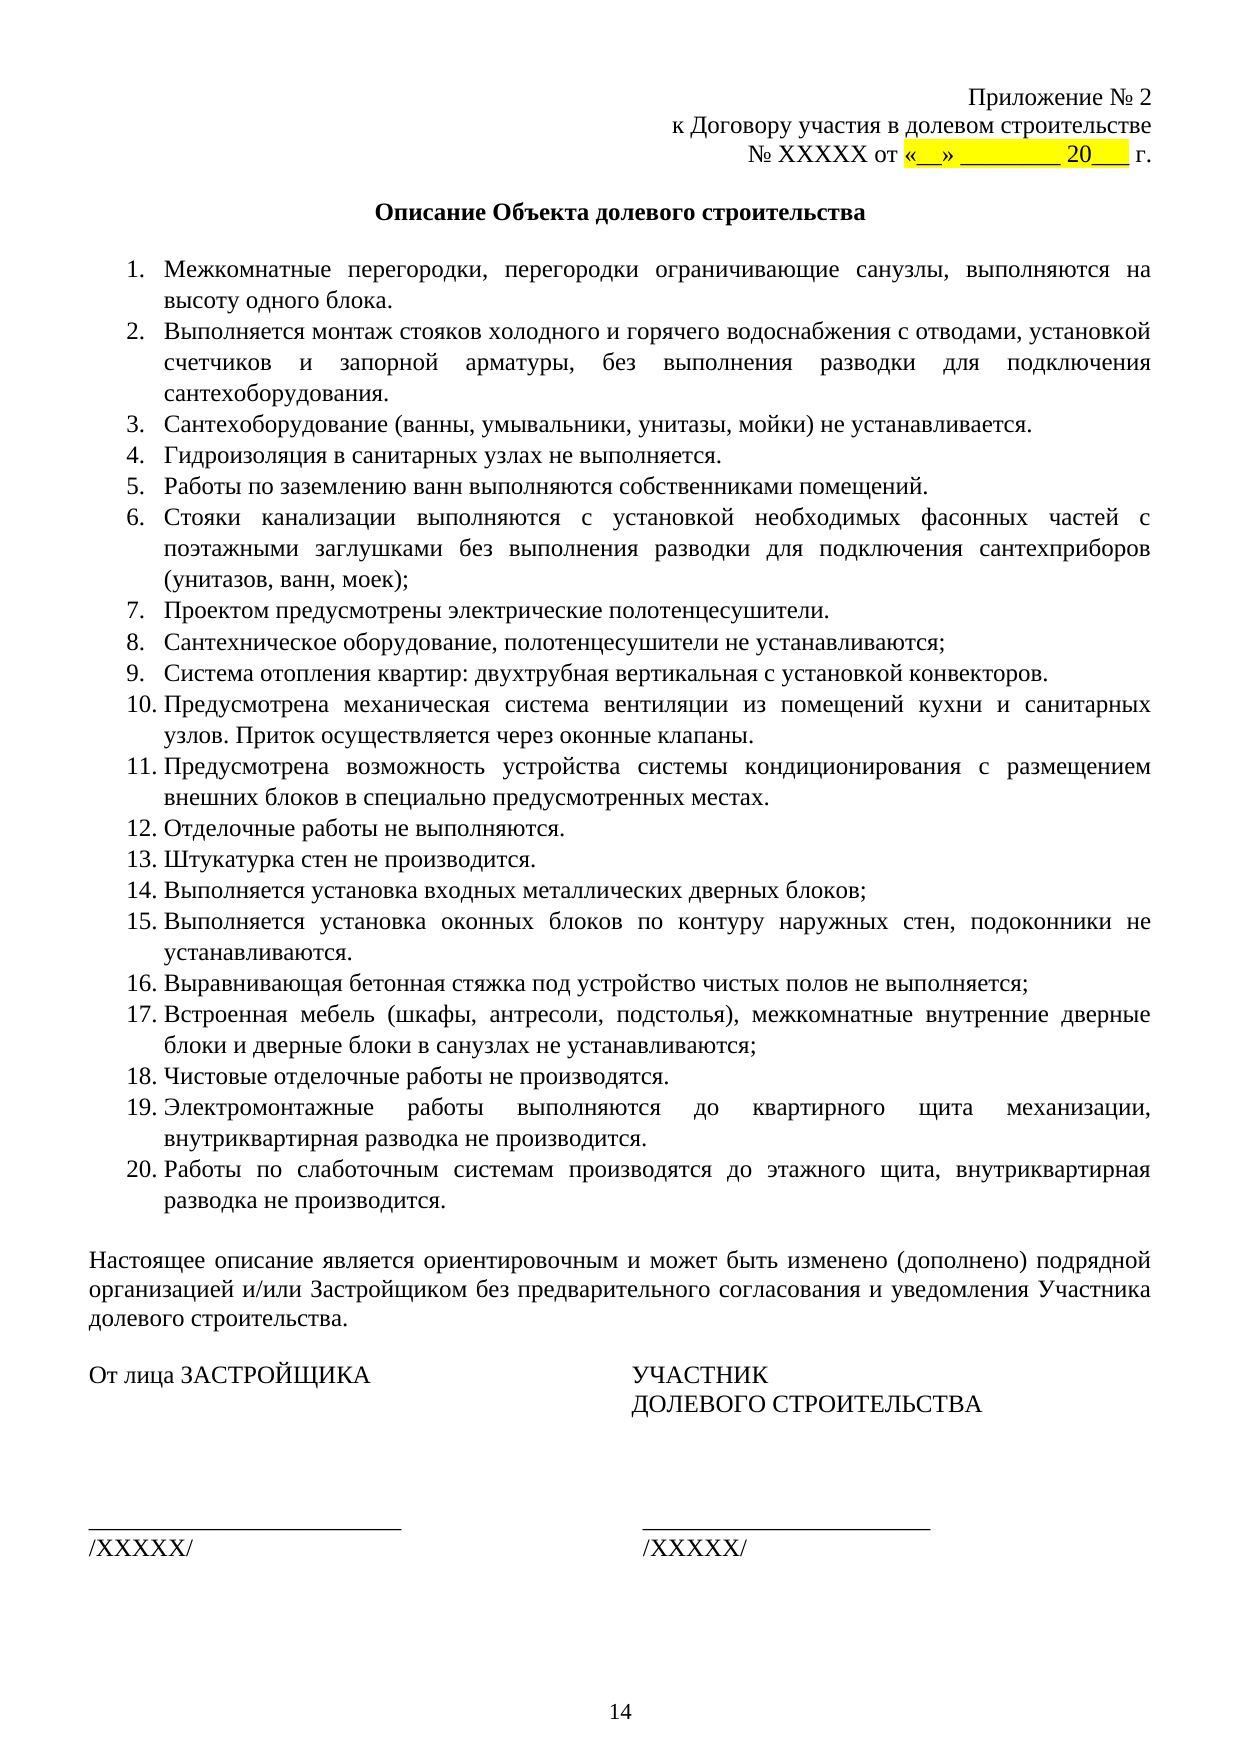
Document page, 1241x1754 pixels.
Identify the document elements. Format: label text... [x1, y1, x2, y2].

list Чистовые отделочные работы не производятся. [126, 1061, 1152, 1090]
table_header УЧАСТНИК ДОЛЕВОГО СТРОИТЕЛЬСТВА [620, 1360, 1122, 1590]
list Работы по заземлению ванн выполняются собственниками помещений. [126, 471, 1152, 500]
list Встроенная мебель (шкафы, антресоли, подстолья), межкомнатные внутренние дверные блоки и дверные блоки в санузлах не устанавливаются; [126, 999, 1152, 1059]
list Работы по слаботочным системам производятся до этажного щита, внутриквартирная разводка не производится. [126, 1154, 1152, 1214]
list Выравнивающая бетонная стяжка под устройство чистых полов не выполняется; [126, 968, 1152, 997]
text Настоящее описание является ориентировочным и может быть изменено (дополнено) подрядной организацией и/или Застройщиком без предварительного согласования и уведомления Участника долевого строительства. [89, 1245, 1152, 1331]
list Гидроизоляция в санитарных узлах не выполняется. [126, 440, 1152, 469]
list Выполняется монтаж стояков холодного и горячего водоснабжения с отводами, установкой счетчиков и запорной арматуры, без выполнения разводки для подключения сантехоборудования. [126, 316, 1152, 407]
list Выполняется установка оконных блоков по контуру наружных стен, подоконники не устанавливаются. [126, 906, 1152, 966]
list Проектом предусмотрены электрические полотенцесушители. [126, 596, 1152, 624]
list Отделочные работы не выполняются. [126, 813, 1152, 842]
list Система отопления квартир: двухтрубная вертикальная с установкой конвекторов. [126, 658, 1152, 686]
list Выполняется установка входных металлических дверных блоков; [126, 875, 1152, 904]
list Предусмотрена возможность устройства системы кондиционирования с размещением внешних блоков в специально предусмотренных местах. [126, 751, 1152, 811]
list Электромонтажные работы выполняются до квартирного щита механизации, внутриквартирная разводка не производится. [126, 1092, 1152, 1152]
list Штукатурка стен не производится. [126, 844, 1152, 873]
text Приложение № 2 [89, 82, 1152, 110]
list Сантехоборудование (ванны, умывальники, унитазы, мойки) не устанавливается. [126, 409, 1152, 438]
text к Договору участия в долевом строительстве [89, 110, 1152, 139]
text № ХХХХХ от «__» ________ 20___ г. [89, 139, 904, 168]
list Сантехническое оборудование, полотенцесушители не устанавливаются; [126, 627, 1152, 655]
list Стояки канализации выполняются с установкой необходимых фасонных частей с поэтажными заглушками без выполнения разводки для подключения сантехприборов (унитазов, ванн, моек); [126, 502, 1152, 593]
list Межкомнатные перегородки, перегородки ограничивающие санузлы, выполняются на высоту одного блока. [126, 254, 1152, 314]
table_header От лица ЗАСТРОЙЩИКА _________________________ /ХХХХХ/ [89, 1360, 620, 1590]
text Описание Объекта долевого строительства [89, 197, 1152, 225]
list Предусмотрена механическая система вентиляции из помещений кухни и санитарных узлов. Приток осуществляется через оконные клапаны. [126, 689, 1152, 748]
